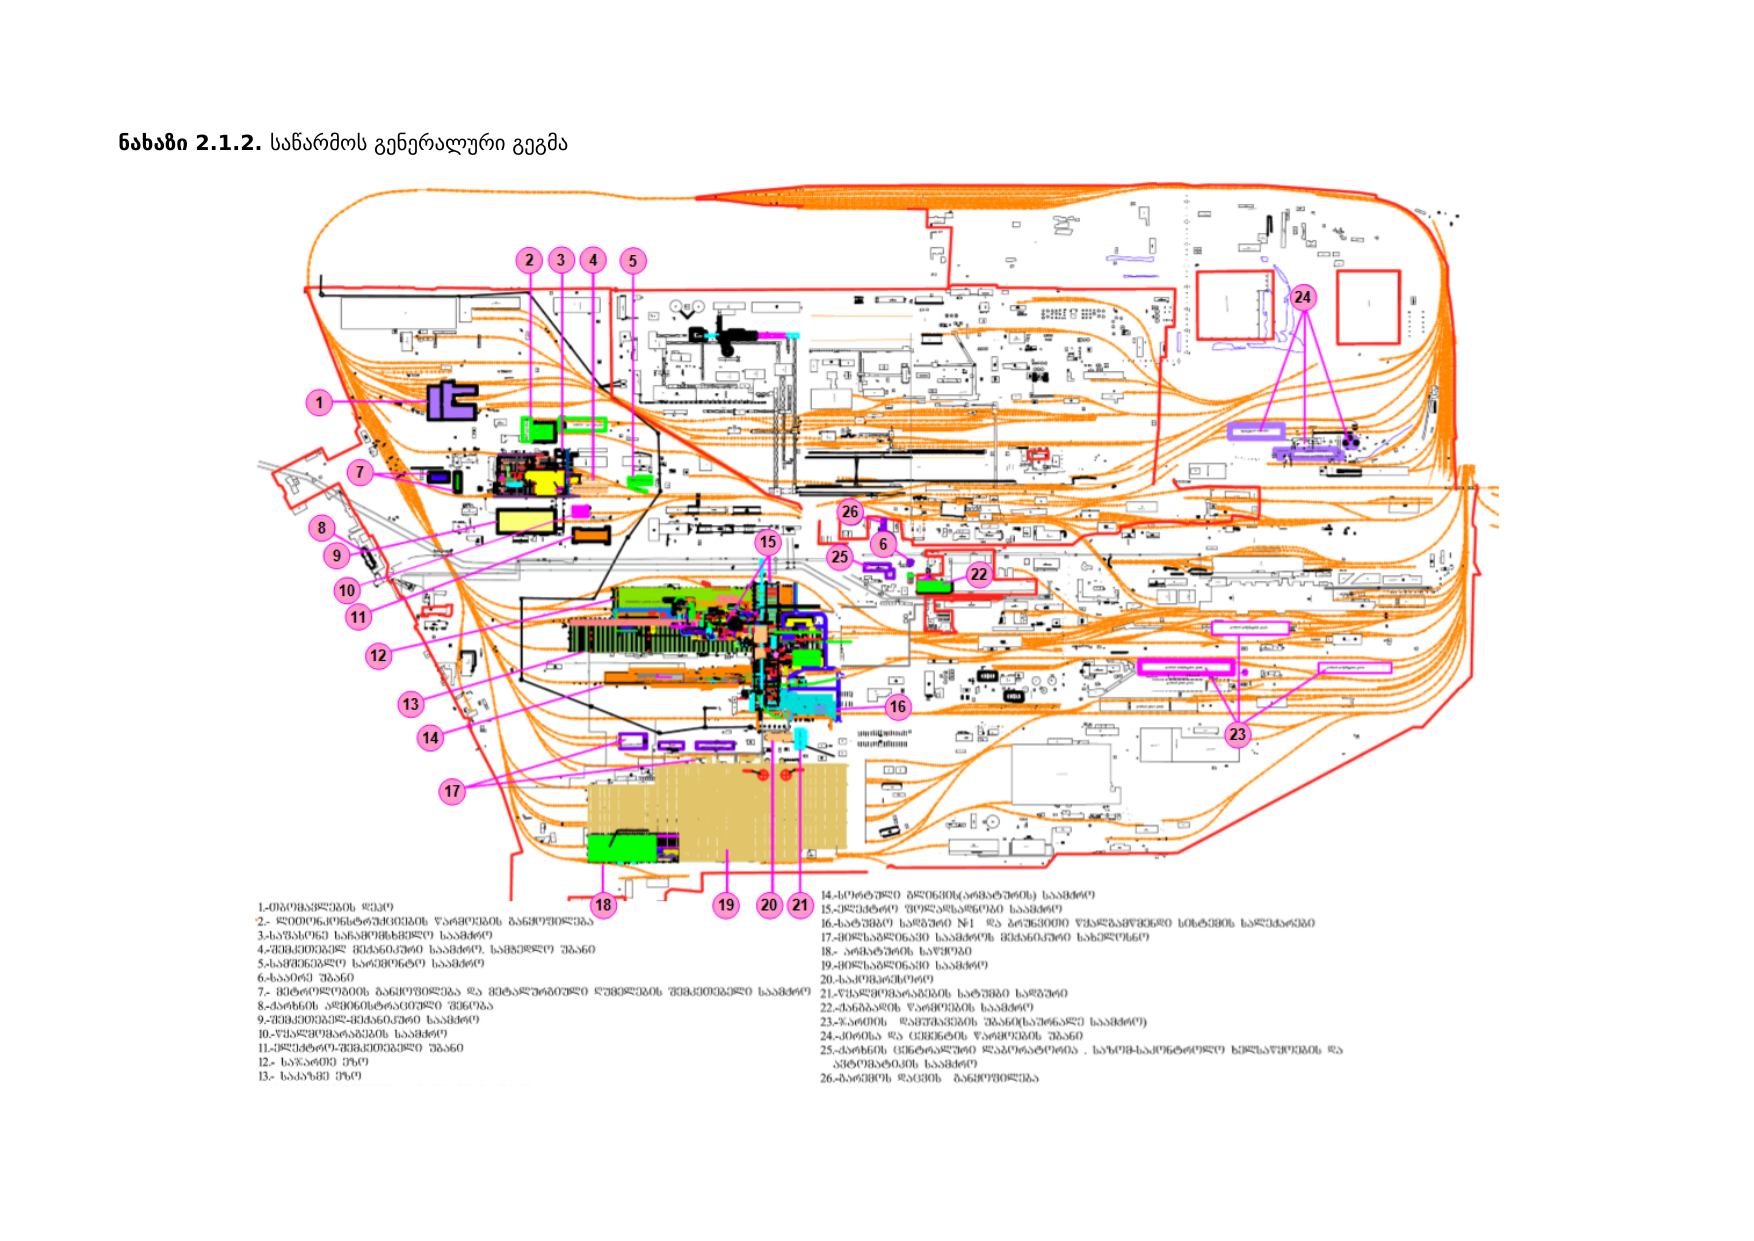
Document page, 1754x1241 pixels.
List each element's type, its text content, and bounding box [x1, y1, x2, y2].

picture [254, 167, 1500, 1088]
text ნახაზი 2.1.2. საწარმოს გენერალური გეგმა [118, 131, 1636, 155]
